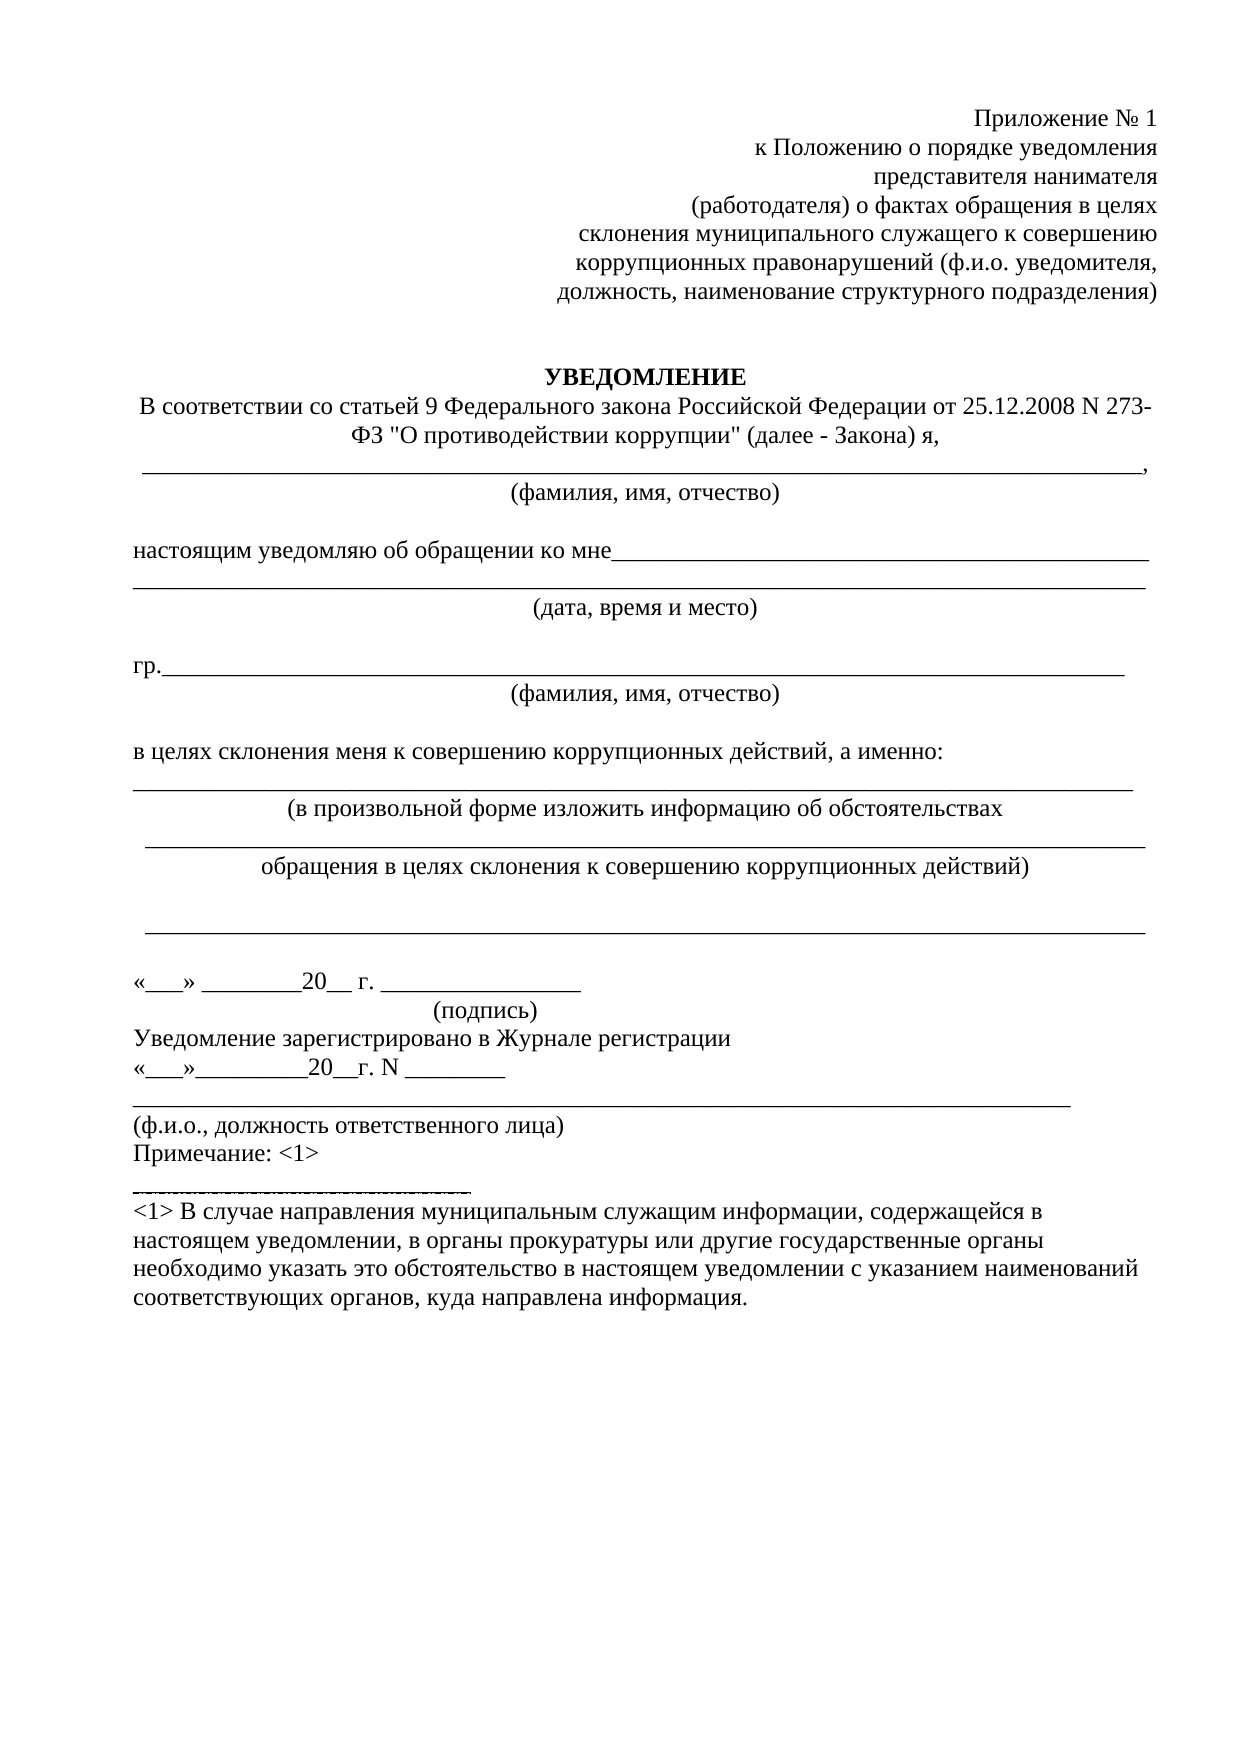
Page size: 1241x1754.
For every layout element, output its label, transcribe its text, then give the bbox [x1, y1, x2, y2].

text ________________________________________________________________________________, [133, 448, 1157, 477]
text (ф.и.о., должность ответственного лица) [133, 1110, 1157, 1138]
text ________________________________________________________________________________ [133, 765, 1157, 793]
text «___» ________20__ г. ________________ [133, 966, 1157, 995]
text (дата, время и место) [133, 592, 1157, 621]
text (фамилия, имя, отчество) [133, 477, 1157, 506]
text (работодателя) о фактах обращения в целях [133, 190, 1157, 218]
text склонения муниципального служащего к совершению [133, 218, 1157, 247]
text В соответствии со статьей 9 Федерального закона Российской Федерации от 25.12.2008 N 273-ФЗ "О противодействии коррупции" (далее - Закона) я, [133, 391, 1157, 448]
text коррупционных правонарушений (ф.и.о. уведомителя, [133, 247, 1157, 276]
text <1> В случае направления муниципальным служащим информации, содержащейся в настоящем уведомлении, в органы прокуратуры или другие государственные органы необходимо указать это обстоятельство в настоящем уведомлении с указанием наименований соответствующих органов, куда направлена информация. [133, 1196, 1157, 1311]
text Примечание: <1> [133, 1138, 1157, 1167]
text к Положению о порядке уведомления [133, 132, 1157, 161]
text ________________________________________________________________________________ [133, 822, 1157, 851]
text настоящим уведомляю об обращении ко мне___________________________________________ [133, 535, 1157, 563]
text _________________________________________________________________________________ [133, 563, 1157, 592]
text представителя нанимателя [133, 161, 1157, 190]
text «___»_________20__г. N ________ [133, 1052, 1157, 1081]
text ___________________________ [133, 1167, 1157, 1196]
text гр._____________________________________________________________________________ [133, 650, 1157, 678]
text обращения в целях склонения к совершению коррупционных действий) [133, 851, 1157, 880]
text в целях склонения меня к совершению коррупционных действий, а именно: [133, 736, 1157, 765]
text УВЕДОМЛЕНИЕ [133, 362, 1157, 391]
text Приложение № 1 [133, 103, 1157, 132]
text Уведомление зарегистрировано в Журнале регистрации [133, 1023, 1157, 1052]
text ___________________________________________________________________________ [133, 1081, 1157, 1110]
text ________________________________________________________________________________ [133, 908, 1157, 937]
text должность, наименование структурного подразделения) [133, 276, 1157, 305]
text (фамилия, имя, отчество) [133, 678, 1157, 707]
text (в произвольной форме изложить информацию об обстоятельствах [133, 793, 1157, 822]
text (подпись) [358, 995, 1157, 1023]
